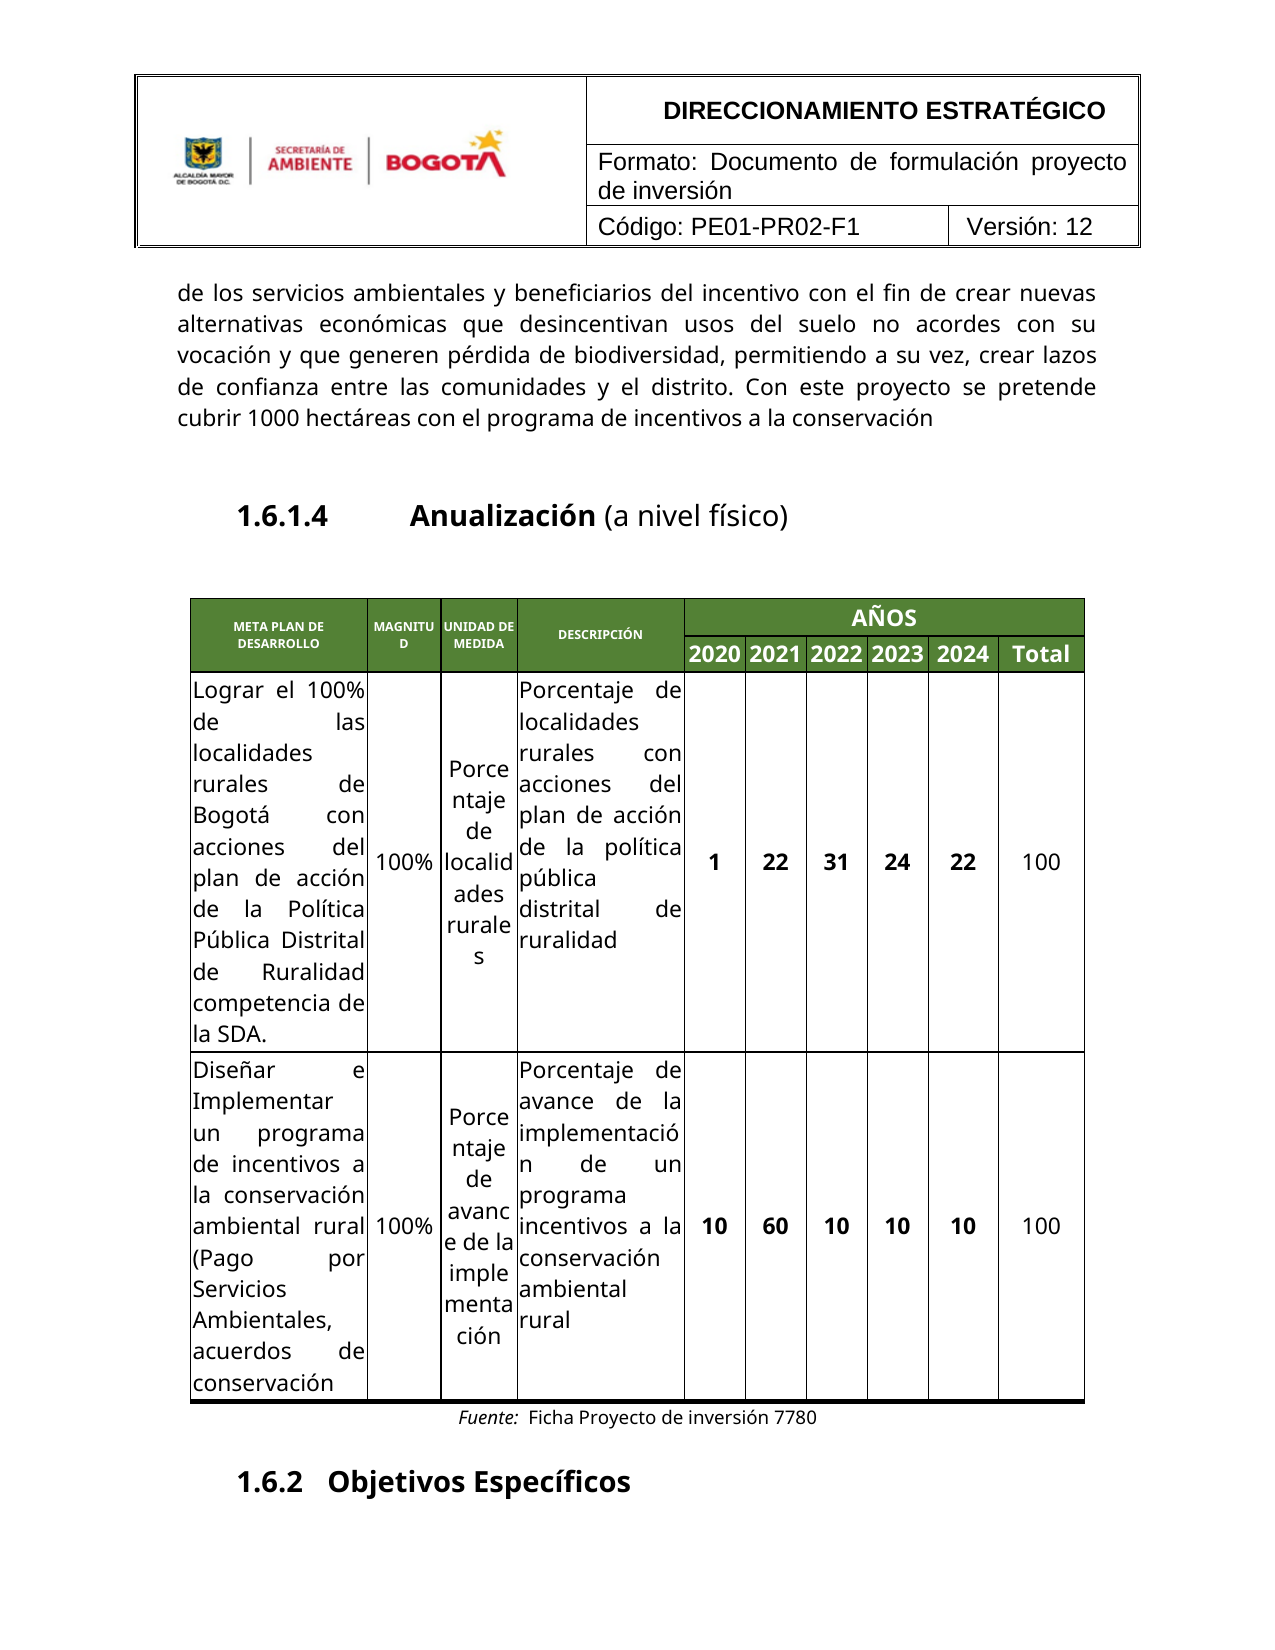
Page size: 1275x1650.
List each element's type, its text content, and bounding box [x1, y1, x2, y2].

table_cell 100 [999, 1053, 1084, 1399]
table_cell 100 [999, 673, 1084, 1051]
table_header DESCRIPCIÓN [518, 599, 684, 671]
table_cell 2022 [807, 637, 867, 671]
table_cell 100% [368, 1053, 440, 1399]
table_cell Porcentaje de localidades rurales con acciones del plan de acción de la política pública distrital de ruralidad [518, 673, 684, 1051]
table_cell 10 [807, 1053, 867, 1399]
table_cell Porcentaje de localidades rurales [442, 673, 517, 1051]
table_cell Lograr el 100% de las localidades rurales de Bogotá con acciones del plan de acción de la Política Pública Distrital de Ruralidad competencia de la SDA. [191, 673, 367, 1051]
table_cell Porcentaje de avance de la implementación [442, 1053, 517, 1399]
table_header AÑOS [685, 599, 1084, 635]
table_cell Porcentaje de avance de la implementación de un programa incentivos a la conservación ambiental rural [518, 1053, 684, 1399]
table_cell 2020 [685, 637, 745, 671]
picture [147, 102, 538, 219]
table_cell Total [999, 637, 1084, 671]
table_cell 2024 [929, 637, 998, 671]
table_cell 24 [868, 673, 928, 1051]
table_header META PLAN DE DESARROLLO [191, 599, 367, 671]
table_cell 22 [746, 673, 806, 1051]
table_cell 1 [685, 673, 745, 1051]
table_cell 60 [746, 1053, 806, 1399]
list Anualización (a nivel físico) [236, 496, 1098, 535]
table_cell 2023 [868, 637, 928, 671]
table_cell 31 [807, 673, 867, 1051]
table_cell 2021 [746, 637, 806, 671]
table_cell 10 [685, 1053, 745, 1399]
table_cell 10 [929, 1053, 998, 1399]
table_cell 10 [868, 1053, 928, 1399]
table_header MAGNITUD [368, 599, 440, 671]
list Objetivos Específicos [236, 1461, 1098, 1501]
table_cell 100% [368, 673, 440, 1051]
text Fuente: Ficha Proyecto de inversión 7780 [177, 1404, 1098, 1429]
table_cell Diseñar e Implementar un programa de incentivos a la conservación ambiental rural (Pago por Servicios Ambientales, acuerdos de conservación [191, 1053, 367, 1399]
table_header UNIDAD DE MEDIDA [442, 599, 517, 671]
table_cell 22 [929, 673, 998, 1051]
